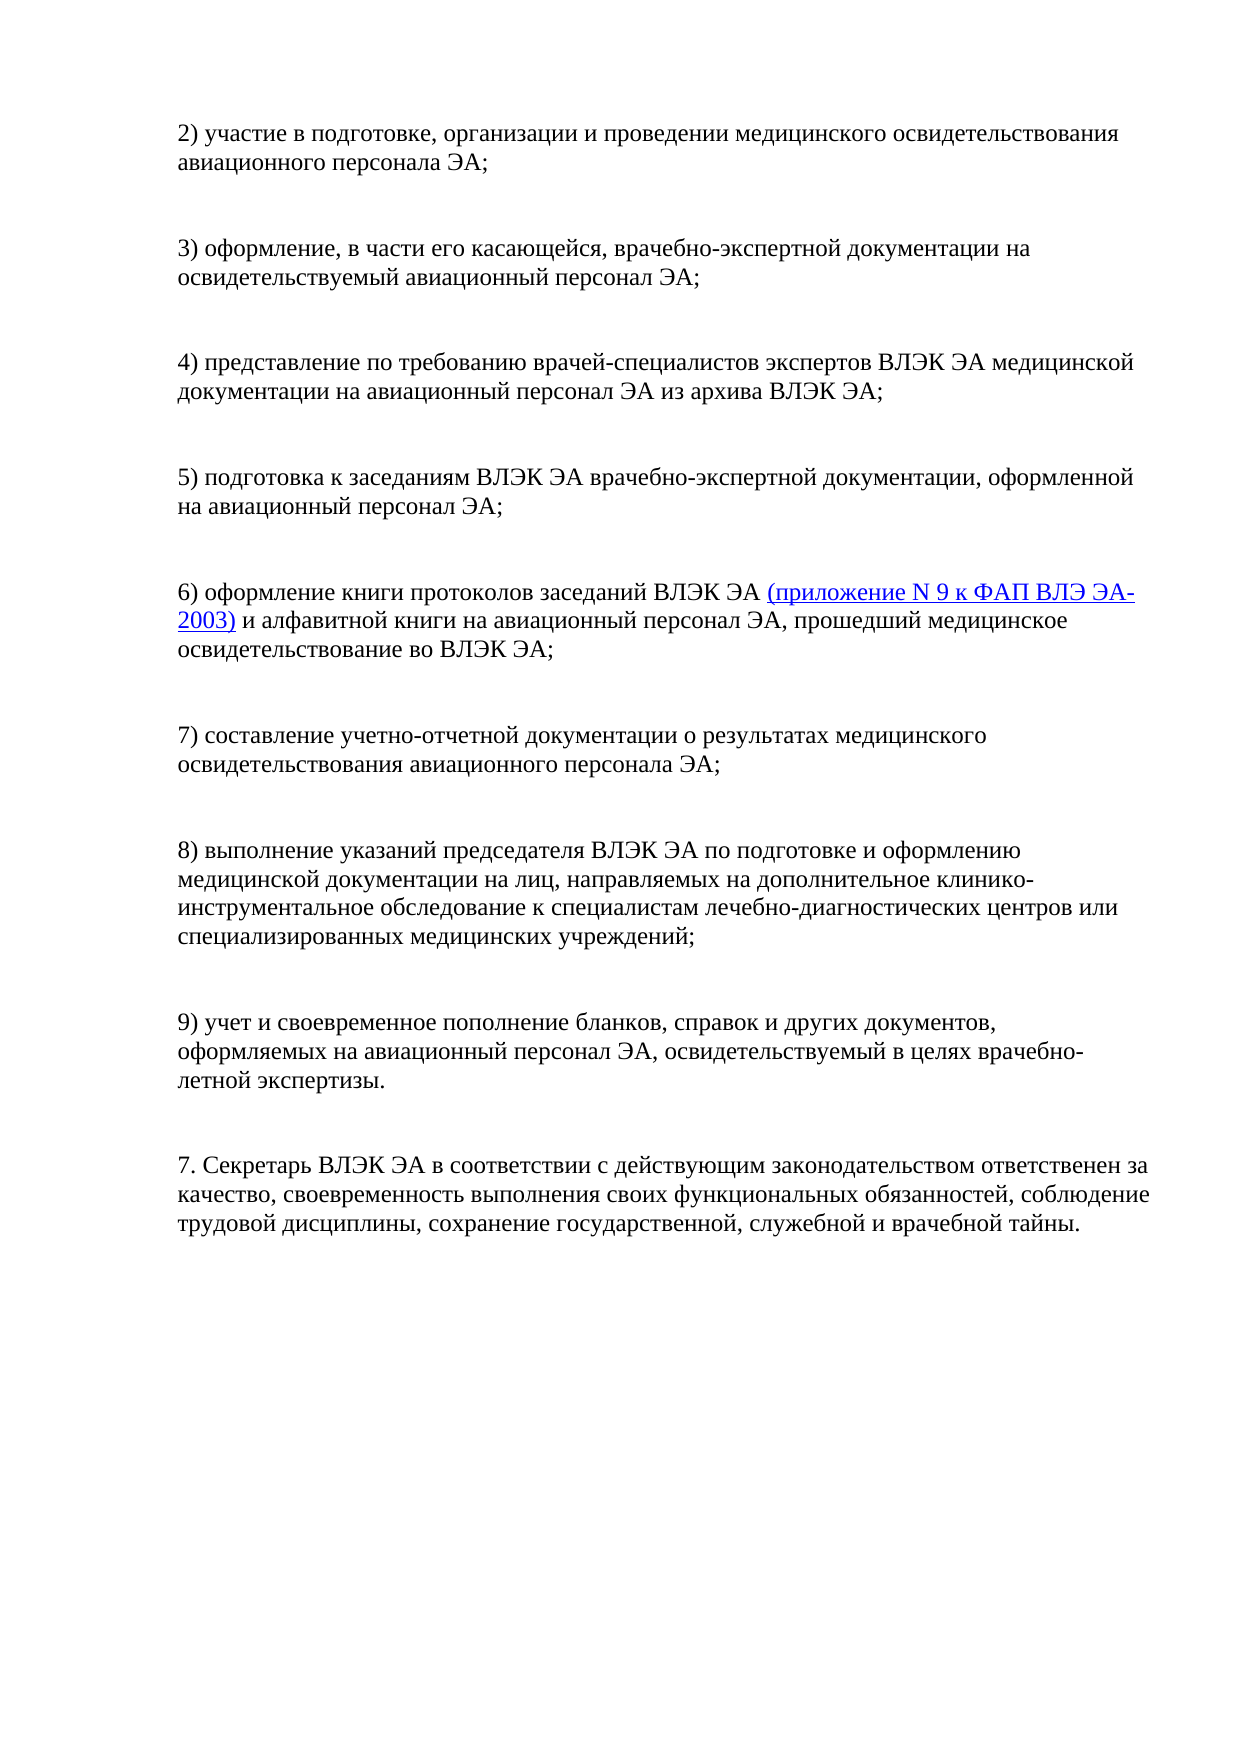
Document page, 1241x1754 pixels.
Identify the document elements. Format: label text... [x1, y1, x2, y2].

text 5) подготовка к заседаниям ВЛЭК ЭА врачебно-экспертной документации, оформленной на авиационный персонал ЭА; [177, 462, 1152, 548]
text 9) учет и своевременное пополнение бланков, справок и других документов, оформляемых на авиационный персонал ЭА, освидетельствуемый в целях врачебно-летной экспертизы. [177, 1007, 1152, 1121]
text 3) оформление, в части его касающейся, врачебно-экспертной документации на освидетельствуемый авиационный персонал ЭА; [177, 233, 1152, 318]
text 8) выполнение указаний председателя ВЛЭК ЭА по подготовке и оформлению медицинской документации на лиц, направляемых на дополнительное клинико-инструментальное обследование к специалистам лечебно-диагностических центров или специализированных медицинских учреждений; [177, 835, 1152, 978]
text 7) составление учетно-отчетной документации о результатах медицинского освидетельствования авиационного персонала ЭА; [177, 720, 1152, 806]
text 2) участие в подготовке, организации и проведении медицинского освидетельствования авиационного персонала ЭА; [177, 118, 1152, 204]
text 6) оформление книги протоколов заседаний ВЛЭК ЭА (приложение N 9 к ФАП ВЛЭ ЭА-2003) и алфавитной книги на авиационный персонал ЭА, прошедший медицинское освидетельствование во ВЛЭК ЭА; [177, 577, 1152, 691]
text 7. Секретарь ВЛЭК ЭА в соответствии с действующим законодательством ответственен за качество, своевременность выполнения своих функциональных обязанностей, соблюдение трудовой дисциплины, сохранение государственной, служебной и врачебной тайны. [177, 1151, 1152, 1265]
text 4) представление по требованию врачей-специалистов экспертов ВЛЭК ЭА медицинской документации на авиационный персонал ЭА из архива ВЛЭК ЭА; [177, 347, 1152, 433]
